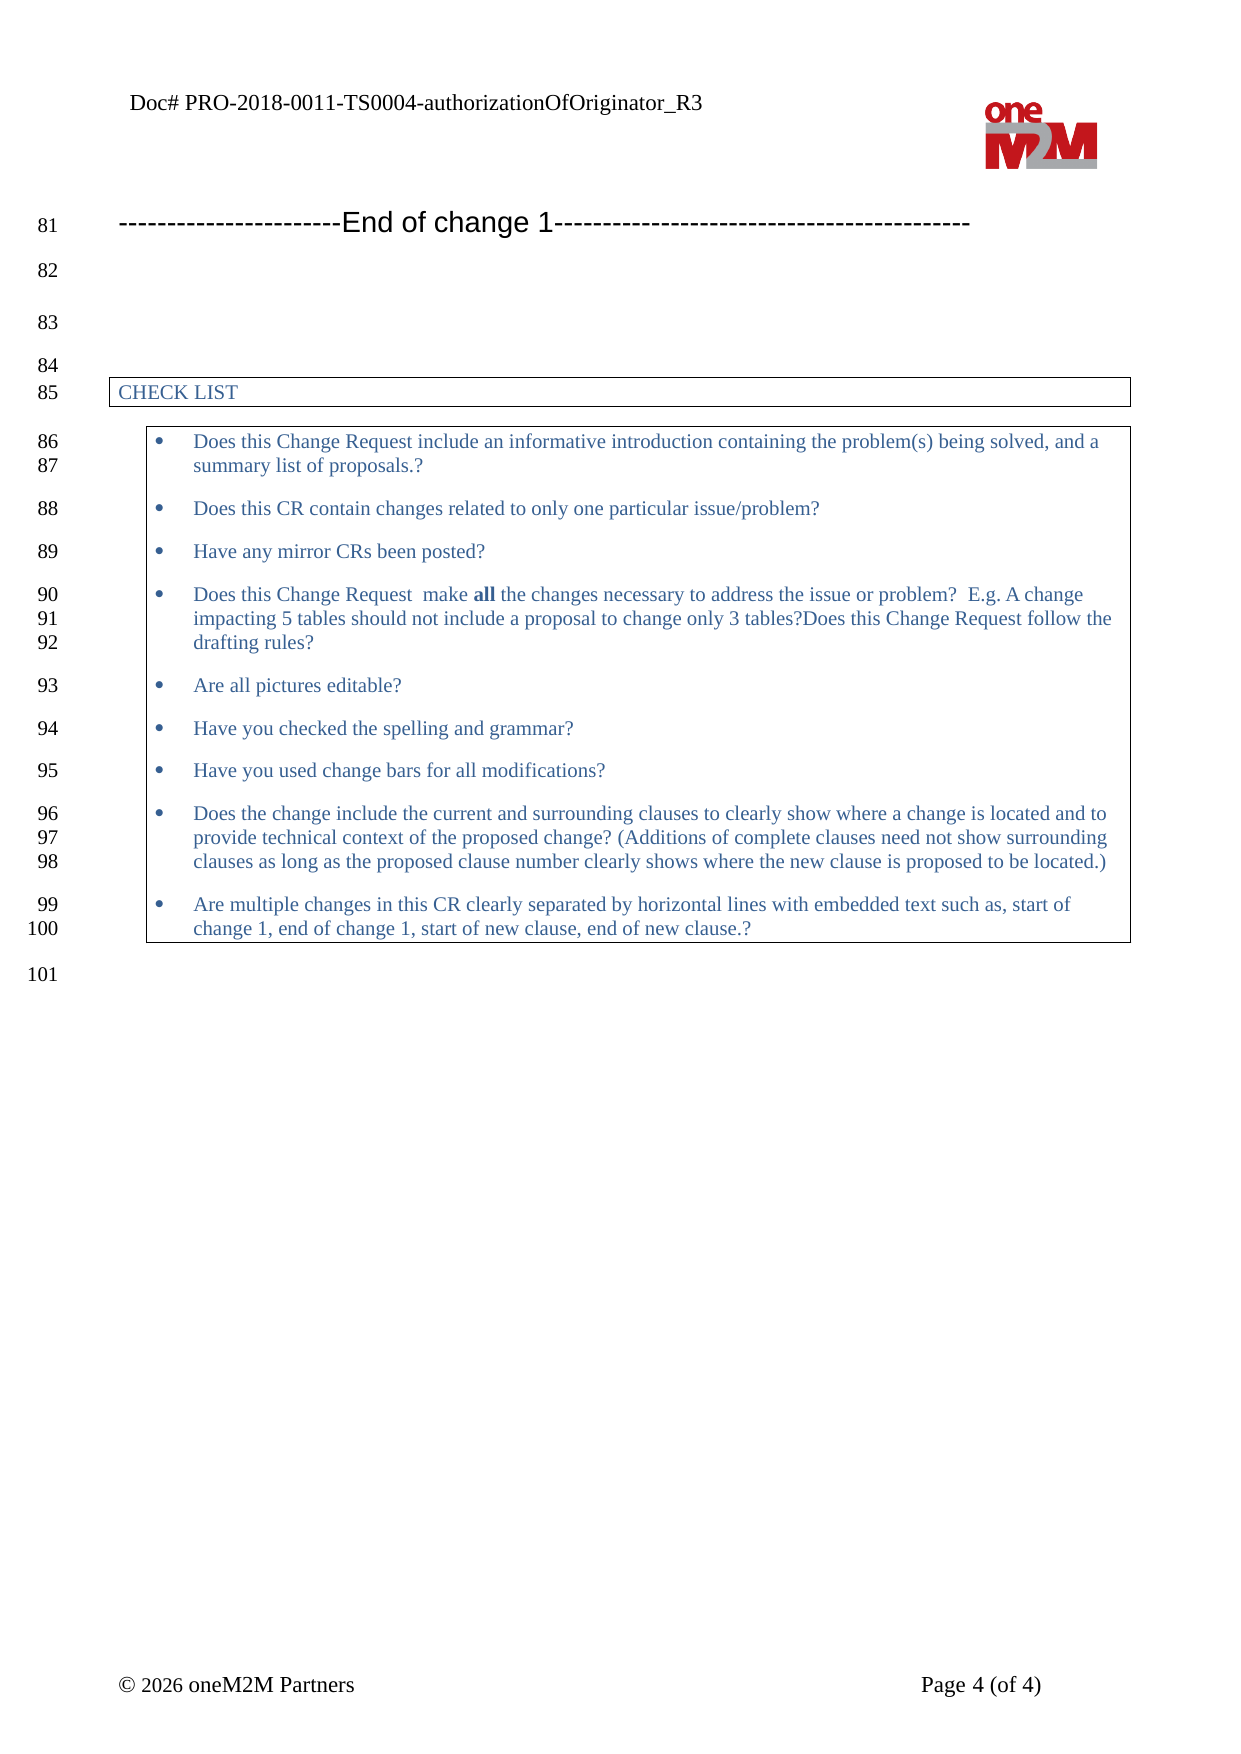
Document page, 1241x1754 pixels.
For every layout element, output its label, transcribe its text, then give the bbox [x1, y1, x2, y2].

picture [971, 88, 1111, 184]
list Have any mirror CRs been posted? [147, 536, 1130, 563]
list Are all pictures editable? [147, 669, 1130, 697]
list Are multiple changes in this CR clearly separated by horizontal lines with embedded text such as, start of change 1, end of change 1, start of new clause, end of new clause.? [147, 889, 1130, 942]
text CHECK LIST [110, 378, 1130, 406]
list Does this Change Request make all the changes necessary to address the issue or problem? E.g. A change impacting 5 tables should not include a proposal to change only 3 tables?Does this Change Request follow the drafting rules? [147, 578, 1130, 654]
list Have you checked the spelling and grammar? [147, 712, 1130, 739]
list Does this CR contain changes related to only one particular issue/problem? [147, 493, 1130, 520]
subtitle -----------------------End of change 1------------------------------------------- [118, 206, 1122, 239]
list Does the change include the current and surrounding clauses to clearly show where a change is located and to provide technical context of the proposed change? (Additions of complete clauses need not show surrounding clauses as long as the proposed clause number clearly shows where the new clause is proposed to be located.) [147, 798, 1130, 873]
list Does this Change Request include an informative introduction containing the problem(s) being solved, and a summary list of proposals.? [147, 427, 1130, 477]
list Have you used change bars for all modifications? [147, 755, 1130, 782]
